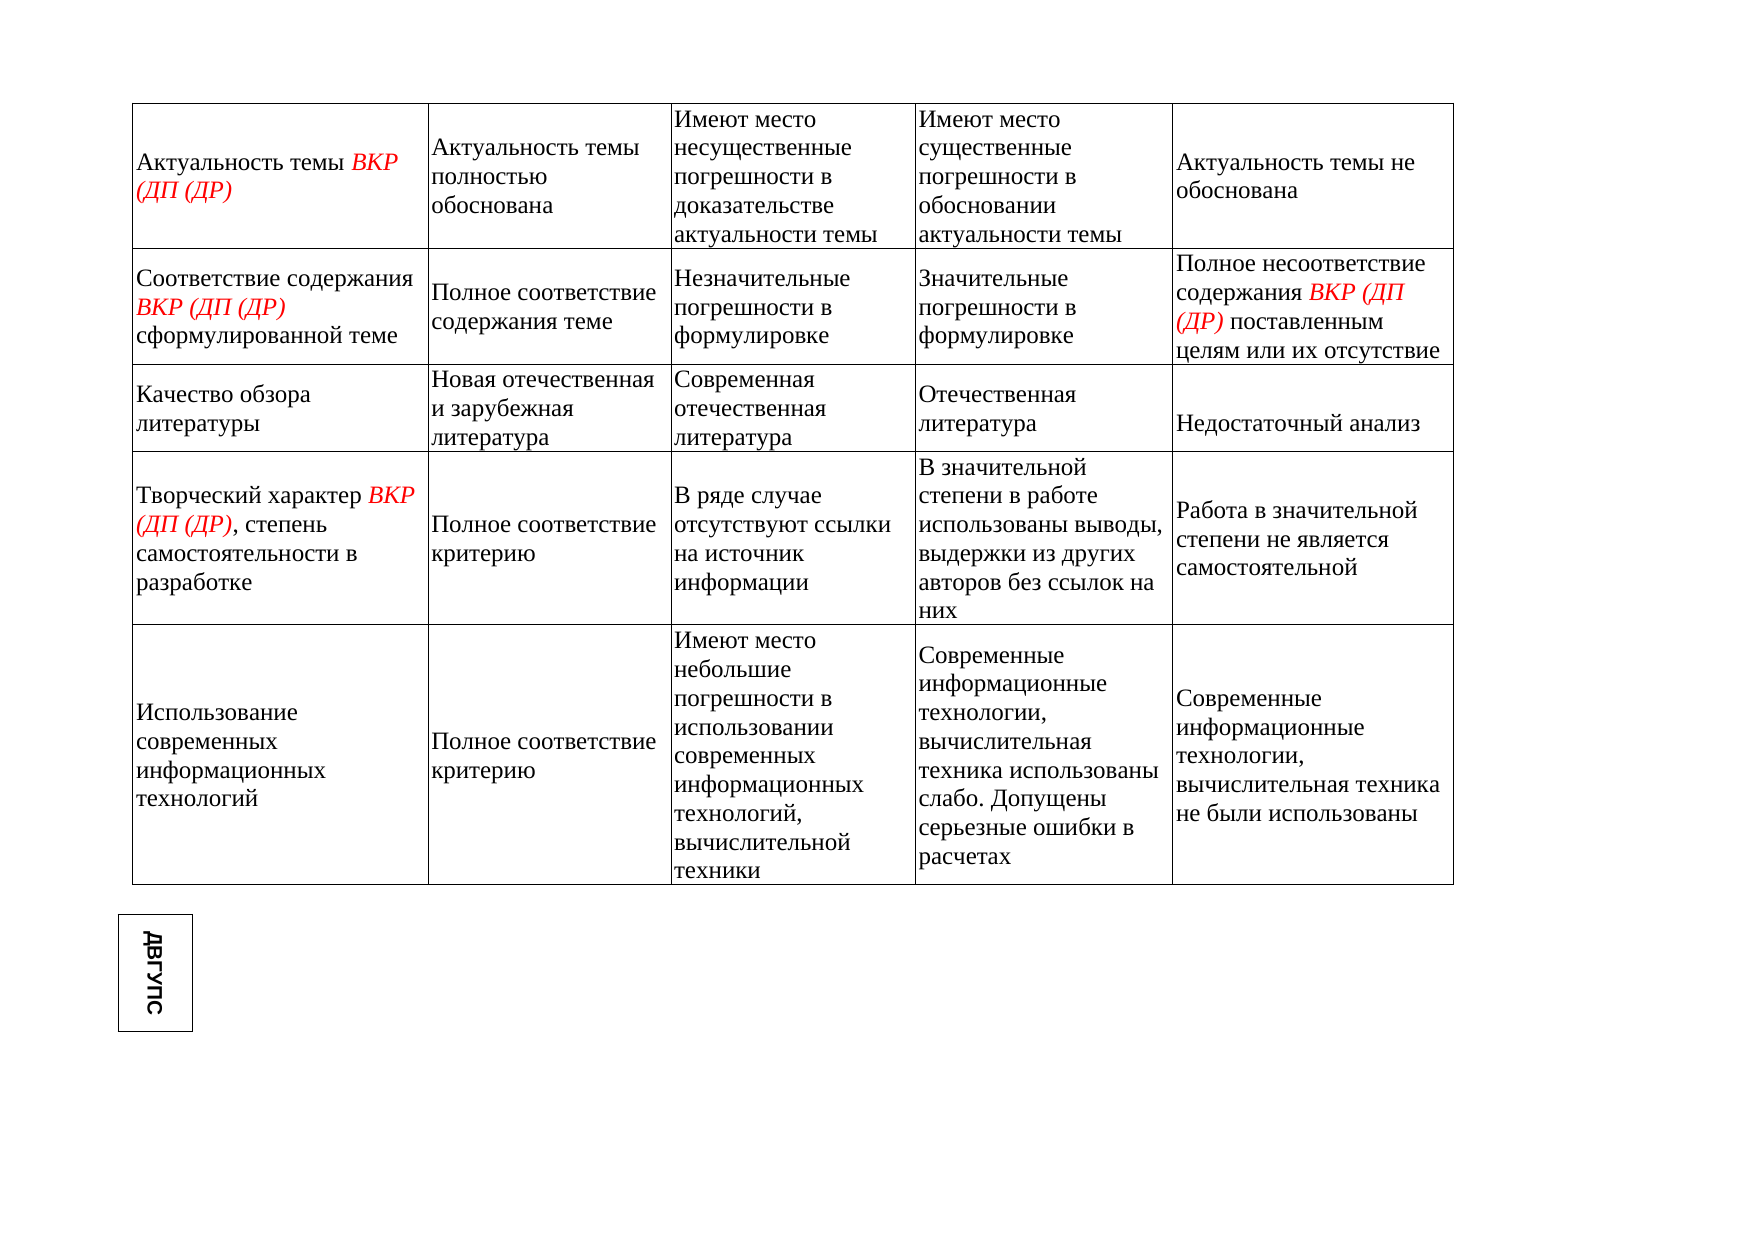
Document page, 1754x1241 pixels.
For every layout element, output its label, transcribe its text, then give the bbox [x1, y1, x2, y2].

table_cell Соответствие содержания ВКР (ДП (ДР) сформулированной теме [133, 249, 428, 363]
table_cell Использование современных информационных технологий [133, 625, 428, 884]
table_cell Полное несоответствие содержания ВКР (ДП (ДР) поставленным целям или их отсутствие [1173, 249, 1453, 363]
table_cell Работа в значительной степени не является самостоятельной [1173, 452, 1453, 624]
table_cell Актуальность темы не обоснована [1173, 104, 1453, 247]
table_cell Имеют место существенные погрешности в обосновании актуальности темы [916, 104, 1172, 247]
table_cell Полное соответствие содержания теме [429, 249, 671, 363]
table_cell Творческий характер ВКР (ДП (ДР), степень самостоятельности в разработке [133, 452, 428, 624]
table_cell Значительные погрешности в формулировке [916, 249, 1172, 363]
table_cell Качество обзора литературы [133, 365, 428, 451]
table_cell Имеют место небольшие погрешности в использовании современных информационных технологий, вычислительной техники [672, 625, 915, 884]
table_cell Полное соответствие критерию [429, 452, 671, 624]
table_cell Новая отечественная и зарубежная литература [429, 365, 671, 451]
table_cell Полное соответствие критерию [429, 625, 671, 884]
table_cell Современная отечественная литература [672, 365, 915, 451]
table_cell Современные информационные технологии, вычислительная техника использованы слабо. Допущены серьезные ошибки в расчетах [916, 625, 1172, 884]
table_cell В значительной степени в работе использованы выводы, выдержки из других авторов без ссылок на них [916, 452, 1172, 624]
table_cell В ряде случае отсутствуют ссылки на источник информации [672, 452, 915, 624]
table_cell Незначительные погрешности в формулировке [672, 249, 915, 363]
table_cell Имеют место несущественные погрешности в доказательстве актуальности темы [672, 104, 915, 247]
table_cell Современные информационные технологии, вычислительная техника не были использованы [1173, 625, 1453, 884]
table_header ДВГУПС [119, 915, 192, 1031]
table_cell Недостаточный анализ [1173, 365, 1453, 451]
table_cell Отечественная литература [916, 365, 1172, 451]
table_cell Актуальность темы полностью обоснована [429, 104, 671, 247]
table_cell Актуальность темы ВКР (ДП (ДР) [133, 104, 428, 247]
